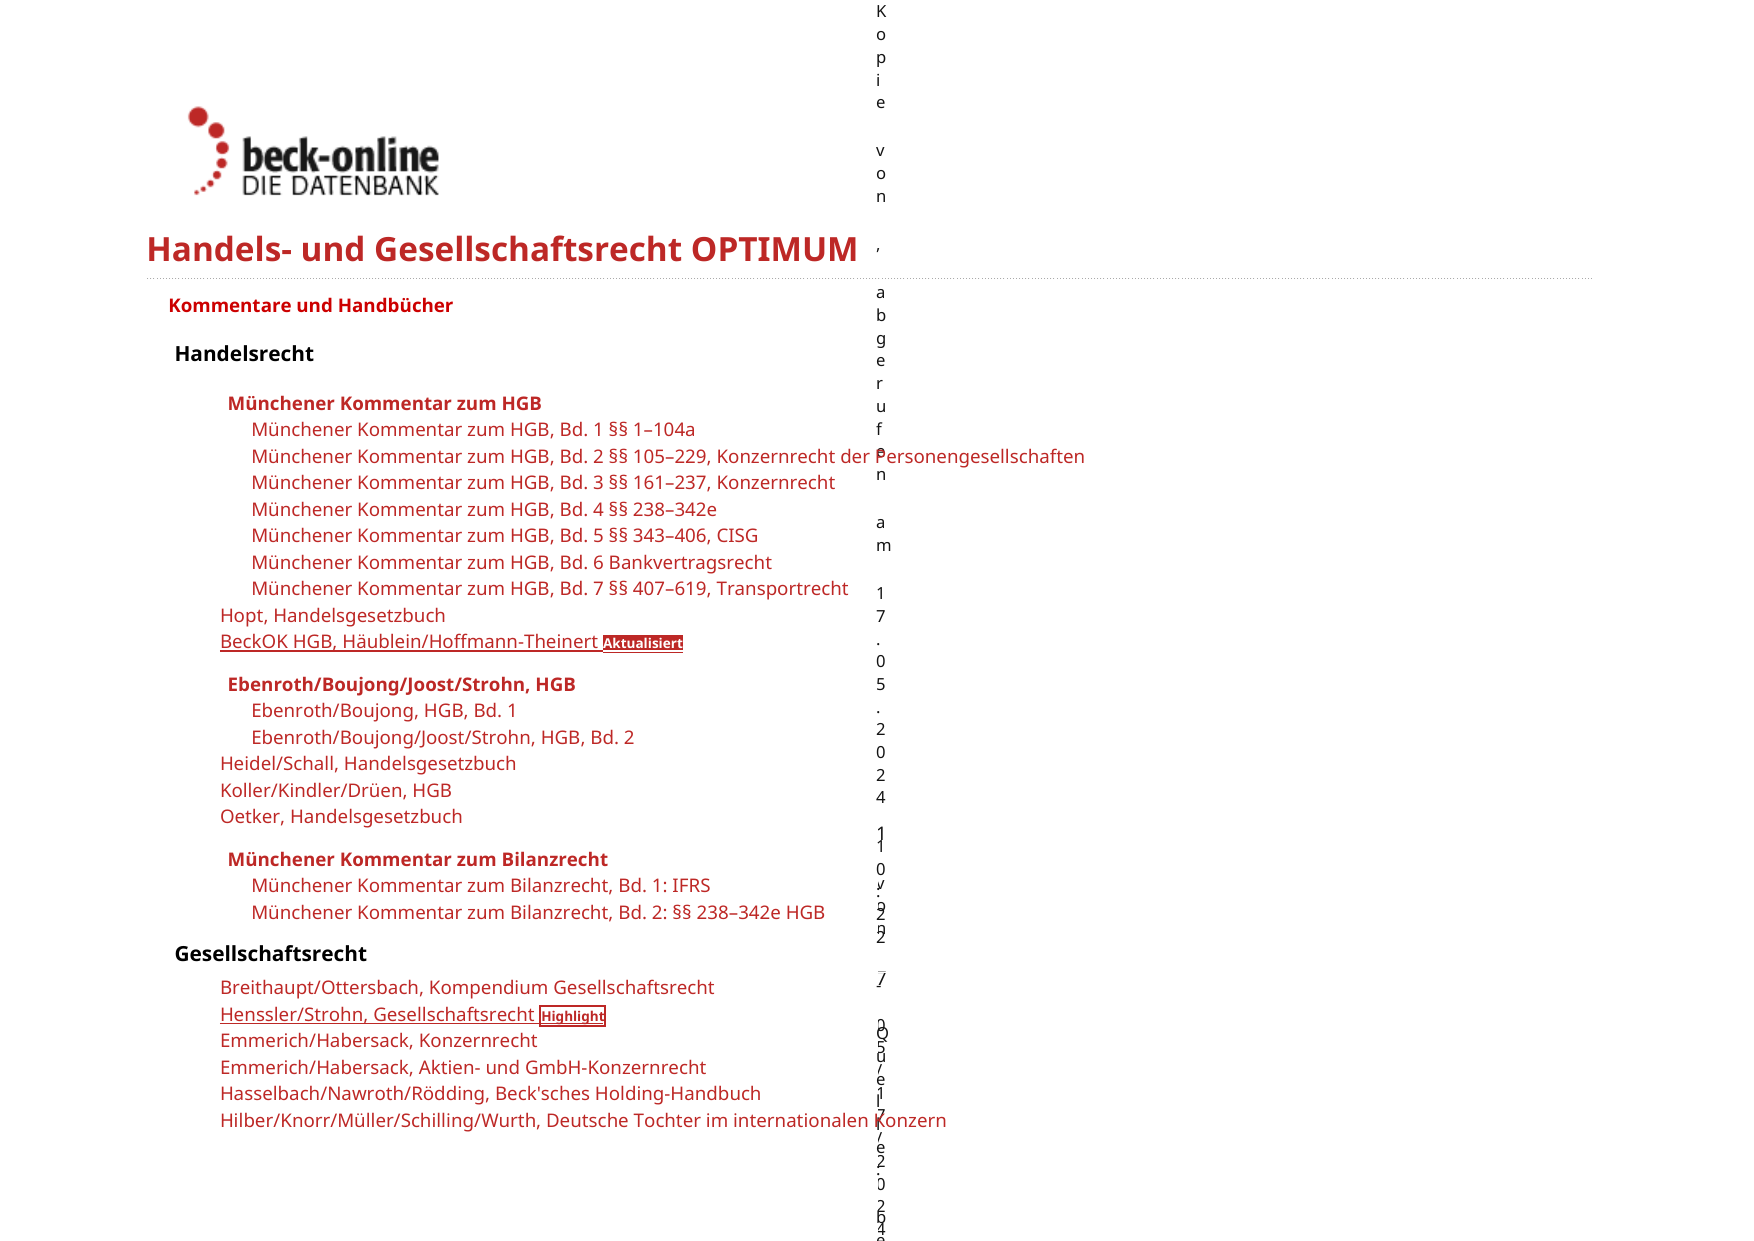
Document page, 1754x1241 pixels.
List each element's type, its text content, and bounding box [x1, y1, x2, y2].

text Münchener Kommentar zum HGB, Bd. 1 §§ 1–104a [251, 415, 1566, 442]
text Münchener Kommentar zum HGB, Bd. 4 §§ 238–342e [230, 495, 1566, 522]
text Emmerich/​Habersack, Konzernrecht [199, 1027, 1566, 1053]
text Handelsrecht [168, 324, 1564, 372]
title Handels- und Gesellschaftsrecht OPTIMUM [146, 219, 1592, 279]
text Münchener Kommentar zum Bilanzrecht [198, 845, 1566, 872]
text Gesellschaftsrecht [168, 925, 1564, 972]
text Münchener Kommentar zum HGB, Bd. 5 §§ 343–406, CISG [230, 522, 1566, 548]
text Münchener Kommentar zum HGB [227, 389, 1566, 415]
text Ebenroth/​Boujong, HGB, Bd. 1 [251, 697, 1566, 723]
text Koller/​Kindler/​Drüen, HGB [199, 776, 1566, 803]
text BeckOK HGB, Häublein/​Hoffmann-Theinert Aktualisiert [199, 628, 1566, 654]
text Heidel/​Schall, Handelsgesetzbuch [199, 750, 1566, 776]
text Hilber/​Knorr/​Müller/​Schilling/​Wurth, Deutsche Tochter im internationalen Konzern [199, 1106, 1566, 1133]
text Münchener Kommentar zum HGB, Bd. 3 §§ 161–237, Konzernrecht [230, 468, 1566, 495]
text Oetker, Handelsgesetzbuch [199, 803, 1566, 829]
text Münchener Kommentar zum HGB, Bd. 7 §§ 407–619, Transportrecht [230, 575, 1566, 601]
text Emmerich/​Habersack, Aktien- und GmbH-Konzernrecht [199, 1053, 1566, 1080]
text Ebenroth/Boujong/Joost/Strohn, HGB [198, 670, 1566, 697]
text Münchener Kommentar zum Bilanzrecht, Bd. 1: IFRS [251, 872, 1566, 898]
text Münchener Kommentar zum HGB, Bd. 2 §§ 105–229, Konzernrecht der Personengesellschaften [230, 442, 1566, 468]
text Hopt, Handelsgesetzbuch [199, 601, 1566, 628]
text Hasselbach/​Nawroth/​Rödding, Beck'sches Holding-Handbuch [199, 1080, 1566, 1106]
text Münchener Kommentar zum HGB, Bd. 6 Bankvertragsrecht [230, 548, 1566, 575]
text Henssler/​Strohn, Gesellschaftsrecht Highlight [199, 1000, 1566, 1027]
text Ebenroth/​Boujong/​Joost/​Strohn, HGB, Bd. 2 [230, 723, 1566, 750]
text Breithaupt/​Ottersbach, Kompendium Gesellschaftsrecht [220, 973, 1566, 1000]
text Münchener Kommentar zum Bilanzrecht, Bd. 2: §§ 238–342e HGB [230, 898, 1566, 925]
text Kommentare und Handbücher [168, 292, 1570, 318]
